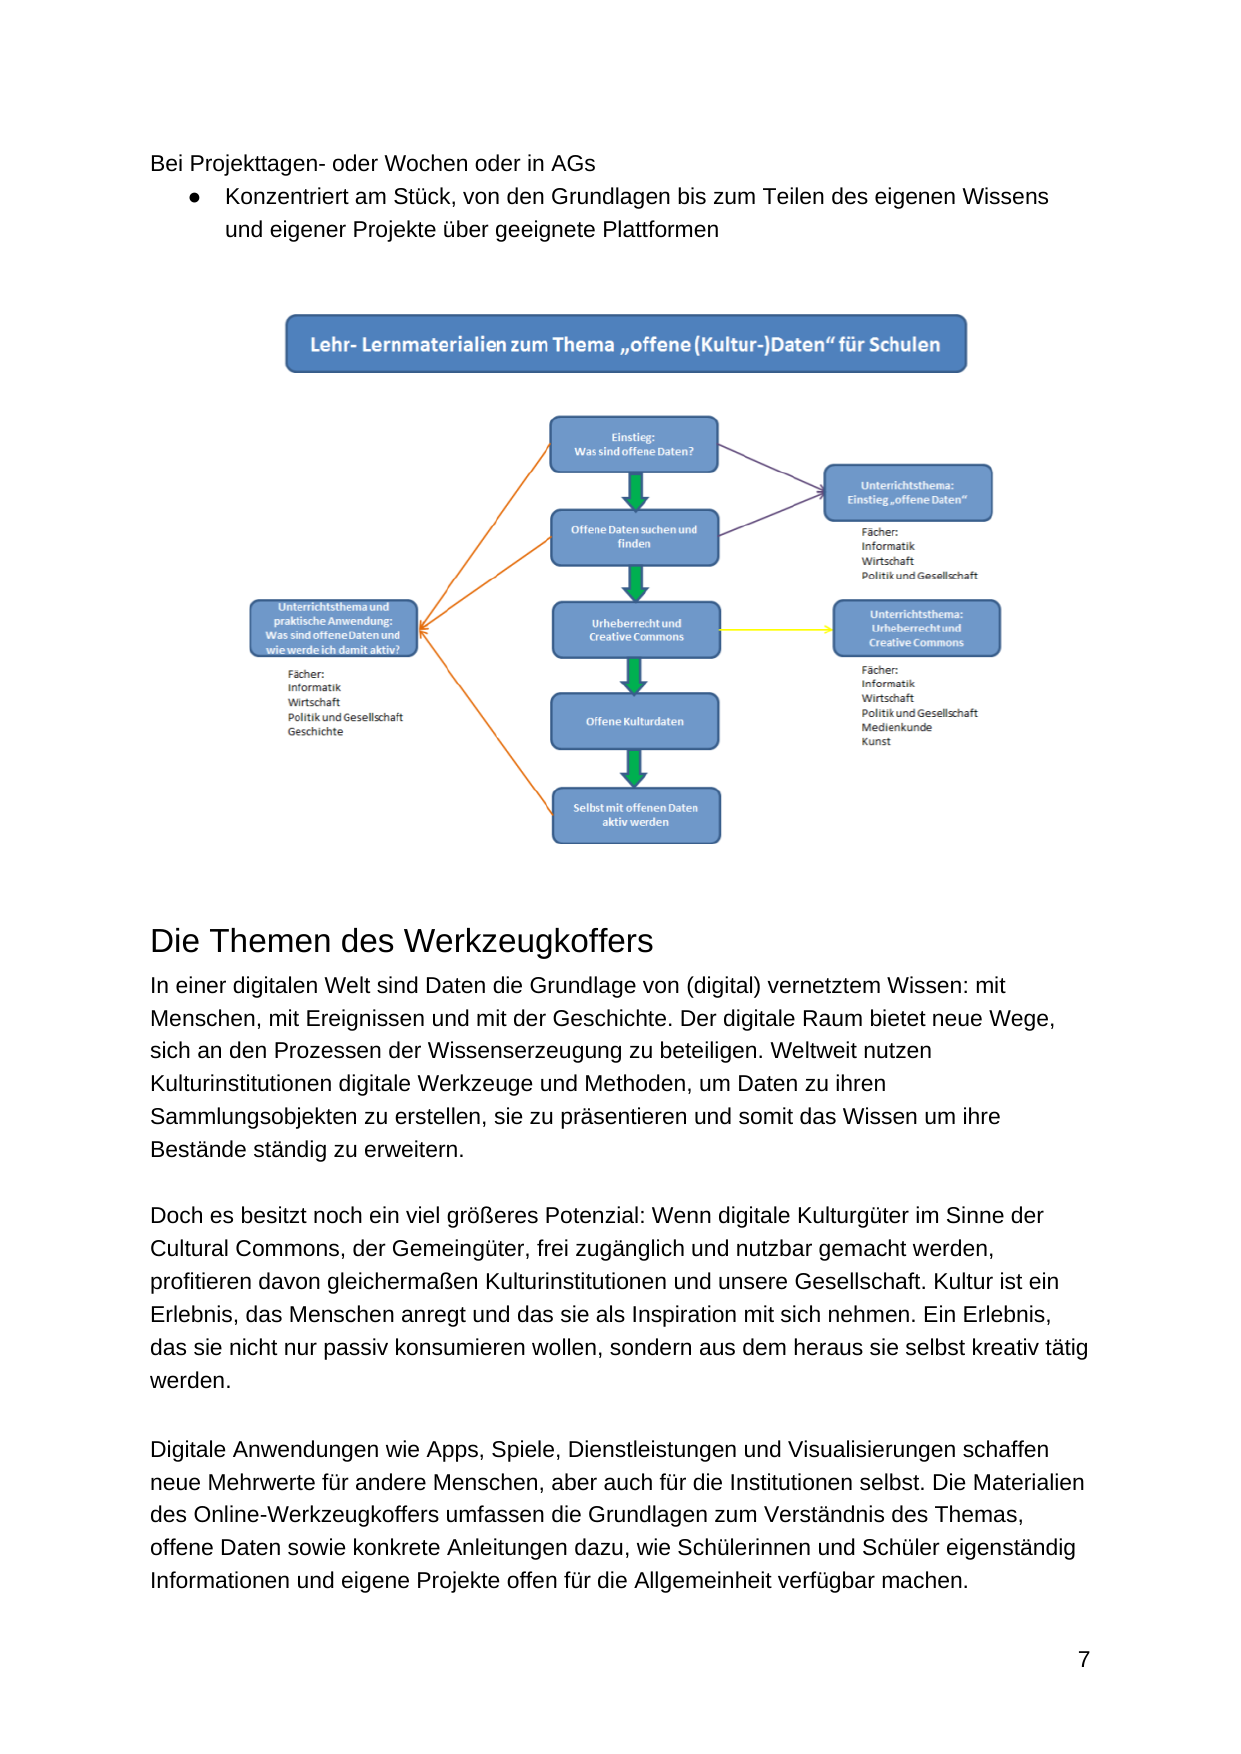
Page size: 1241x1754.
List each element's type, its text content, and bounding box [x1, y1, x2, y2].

text Doch es besitzt noch ein viel größeres Potenzial: Wenn digitale Kulturgüter im Sinne der Cultural Commons, der Gemeingüter, frei zugänglich und nutzbar gemacht werden, profitieren davon gleichermaßen Kulturinstitutionen und unsere Gesellschaft. Kultur ist ein Erlebnis, das Menschen anregt und das sie als Inspiration mit sich nehmen. Ein Erlebnis, das sie nicht nur passiv konsumieren wollen, sondern aus dem heraus sie selbst kreativ tätig werden. [150, 1202, 1090, 1393]
list Konzentriert am Stück, von den Grundlagen bis zum Teilen des eigenen Wissens und eigener Projekte über geeignete Plattformen [187, 183, 1090, 242]
subtitle Die Themen des Werkzeugkoffers [150, 921, 1090, 959]
picture [150, 314, 1091, 844]
text Digitale Anwendungen wie Apps, Spiele, Dienstleistungen und Visualisierungen schaffen neue Mehrwerte für andere Menschen, aber auch für die Institutionen selbst. Die Materialien des Online-Werkzeugkoffers umfassen die Grundlagen zum Verständnis des Themas, offene Daten sowie konkrete Anleitungen dazu, wie Schülerinnen und Schüler eigenständig Informationen und eigene Projekte offen für die Allgemeinheit verfügbar machen. [150, 1436, 1090, 1593]
text In einer digitalen Welt sind Daten die Grundlage von (digital) vernetztem Wissen: mit Menschen, mit Ereignissen und mit der Geschichte. Der digitale Raum bietet neue Wege, sich an den Prozessen der Wissenserzeugung zu beteiligen. Weltweit nutzen Kulturinstitutionen digitale Werkzeuge und Methoden, um Daten zu ihren Sammlungsobjekten zu erstellen, sie zu präsentieren und somit das Wissen um ihre Bestände ständig zu erweitern. [150, 972, 1090, 1163]
text Bei Projekttagen- oder Wochen oder in AGs [150, 150, 1090, 176]
